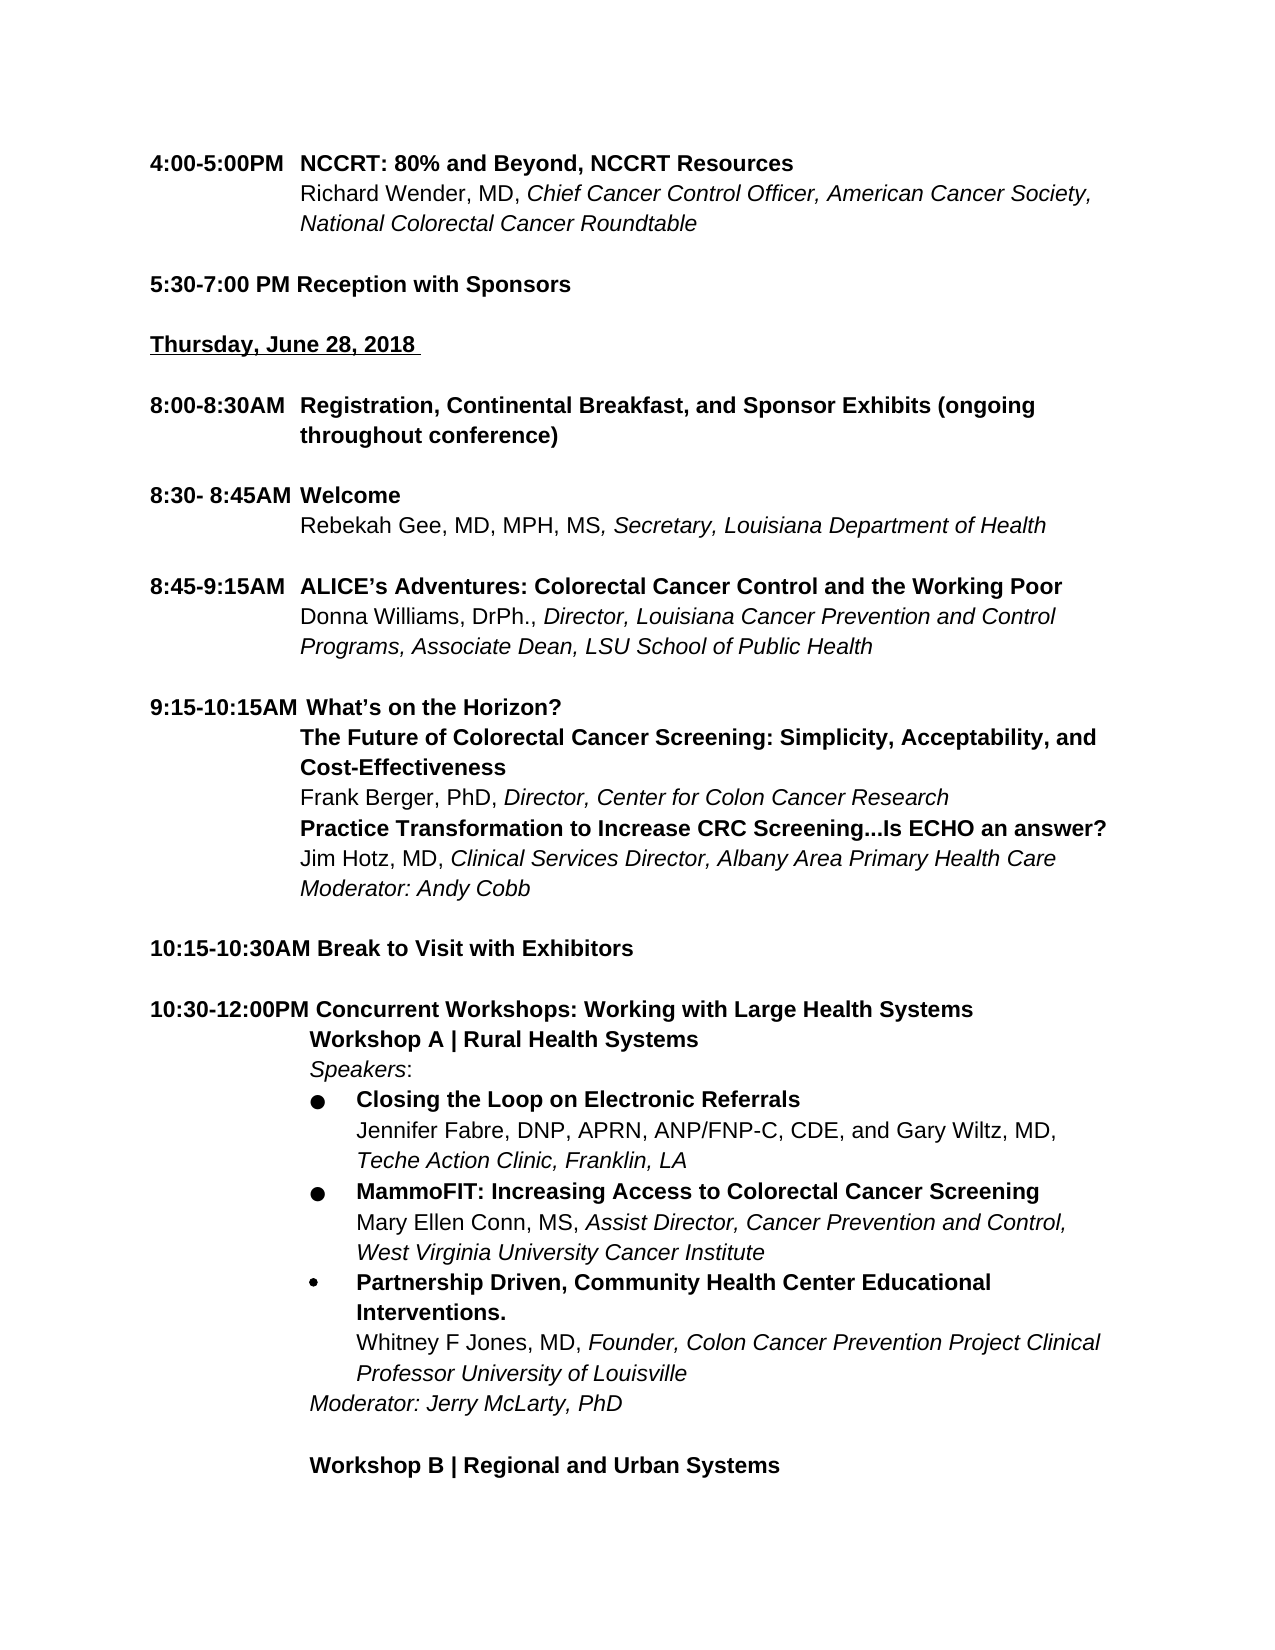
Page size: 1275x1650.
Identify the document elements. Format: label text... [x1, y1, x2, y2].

text Practice Transformation to Increase CRC Screening...Is ECHO an answer? [300, 814, 1125, 841]
text 10:30-12:00PM Concurrent Workshops: Working with Large Health Systems [150, 996, 1125, 1022]
text Workshop B | Regional and Urban Systems [309, 1452, 1125, 1478]
text Jennifer Fabre, DNP, APRN, ANP/FNP-C, CDE, and Gary Wiltz, MD, Teche Action Clinic, Franklin, LA [356, 1117, 1125, 1174]
text Thursday, June 28, 2018 [150, 331, 1125, 358]
text Speakers: [251, 1056, 1125, 1083]
text Rebekah Gee, MD, MPH, MS, Secretary, Louisiana Department of Health [150, 512, 1125, 539]
list MammoFIT: Increasing Access to Colorectal Cancer Screening [309, 1178, 1125, 1204]
text 10:15-10:30AM Break to Visit with Exhibitors [150, 935, 1125, 962]
text Whitney F Jones, MD, Founder, Colon Cancer Prevention Project Clinical Professor University of Louisville [356, 1329, 1125, 1386]
text Workshop A | Rural Health Systems [309, 1026, 1125, 1052]
text The Future of Colorectal Cancer Screening: Simplicity, Acceptability, and Cost-Effectiveness [300, 724, 1125, 781]
text Jim Hotz, MD, Clinical Services Director, Albany Area Primary Health Care [300, 845, 1125, 871]
text Moderator: Andy Cobb [150, 875, 1125, 901]
text 4:00-5:00PM NCCRT: 80% and Beyond, NCCRT Resources [150, 150, 1125, 176]
text 8:45-9:15AM ALICE’s Adventures: Colorectal Cancer Control and the Working Poor [150, 573, 1125, 599]
text 9:15-10:15AM What’s on the Horizon? [150, 694, 1125, 720]
text Frank Berger, PhD, Director, Center for Colon Cancer Research [150, 784, 1125, 811]
text 5:30-7:00 PM Reception with Sponsors [150, 271, 1125, 297]
text 8:30- 8:45AM Welcome [150, 482, 1125, 509]
text Donna Williams, DrPh., Director, Louisiana Cancer Prevention and Control Programs, Associate Dean, LSU School of Public Health [300, 603, 1125, 660]
list Partnership Driven, Community Health Center Educational Interventions. [309, 1269, 1125, 1326]
text Richard Wender, MD, Chief Cancer Control Officer, American Cancer Society, National Colorectal Cancer Roundtable [300, 180, 1125, 237]
list Closing the Loop on Electronic Referrals [309, 1086, 1125, 1113]
text Moderator: Jerry McLarty, PhD [309, 1390, 1125, 1416]
text 8:00-8:30AM Registration, Continental Breakfast, and Sponsor Exhibits (ongoing throughout conference) [150, 392, 1125, 448]
text Mary Ellen Conn, MS, Assist Director, Cancer Prevention and Control, West Virginia University Cancer Institute [356, 1208, 1125, 1265]
